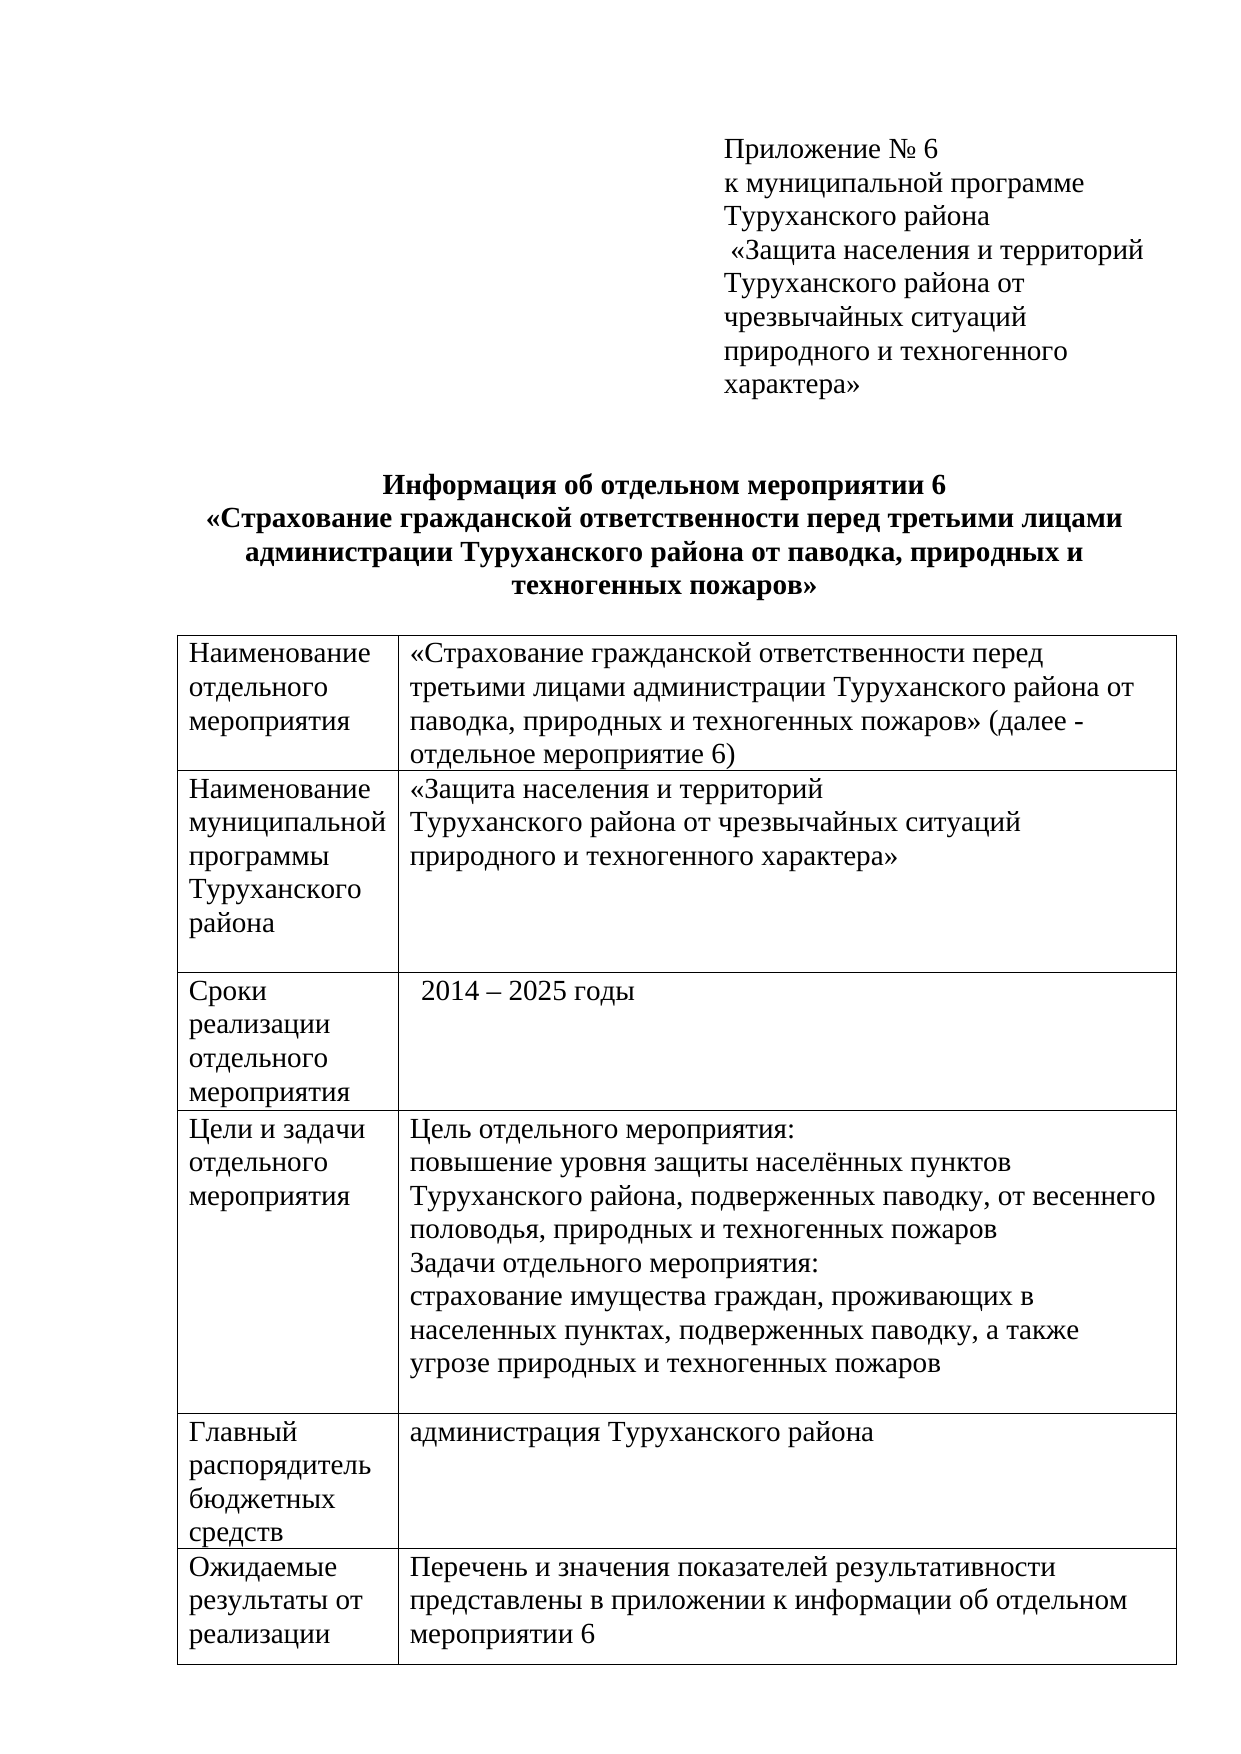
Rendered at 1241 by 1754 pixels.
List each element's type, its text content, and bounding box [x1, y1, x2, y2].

table_cell 2014 – 2025 годы [399, 973, 1176, 1110]
text Приложение № 6 [723, 131, 1152, 165]
table_cell Главный распорядитель бюджетных средств [178, 1414, 398, 1548]
text «Защита населения и территорий Туруханского района от чрезвычайных ситуаций природного и техногенного характера» [664, 232, 1152, 400]
text Информация об отдельном мероприятии 6 [177, 467, 1152, 500]
table_cell администрация Туруханского района [399, 1414, 1176, 1548]
table_header Наименование отдельного мероприятия [178, 636, 398, 770]
table_cell Наименование муниципальной программы Туруханского района [178, 771, 398, 972]
text «Страхование гражданской ответственности перед третьими лицами администрации Туруханского района от паводка, природных и техногенных пожаров» [177, 500, 1152, 601]
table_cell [399, 1549, 1176, 1664]
table_header «Страхование гражданской ответственности перед третьими лицами администрации Туруханского района от паводка, природных и техногенных пожаров» (далее - отдельное мероприятие 6) [399, 636, 1176, 770]
table_cell «Защита населения и территорий Туруханского района от чрезвычайных ситуаций природного и техногенного характера» [399, 771, 1176, 972]
table_cell Цель отдельного мероприятия: повышение уровня защиты населённых пунктов Туруханского района, подверженных паводку, от весеннего половодья, природных и техногенных пожаров Задачи отдельного мероприятия: страхование имущества граждан, проживающих в населенных пунктах, подверженных паводку, а также угрозе природных и техногенных пожаров [399, 1111, 1176, 1413]
table_cell Сроки реализации отдельного мероприятия [178, 973, 398, 1110]
table_cell Цели и задачи отдельного мероприятия [178, 1111, 398, 1413]
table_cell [178, 1549, 398, 1664]
text к муниципальной программе Туруханского района [723, 165, 1152, 232]
